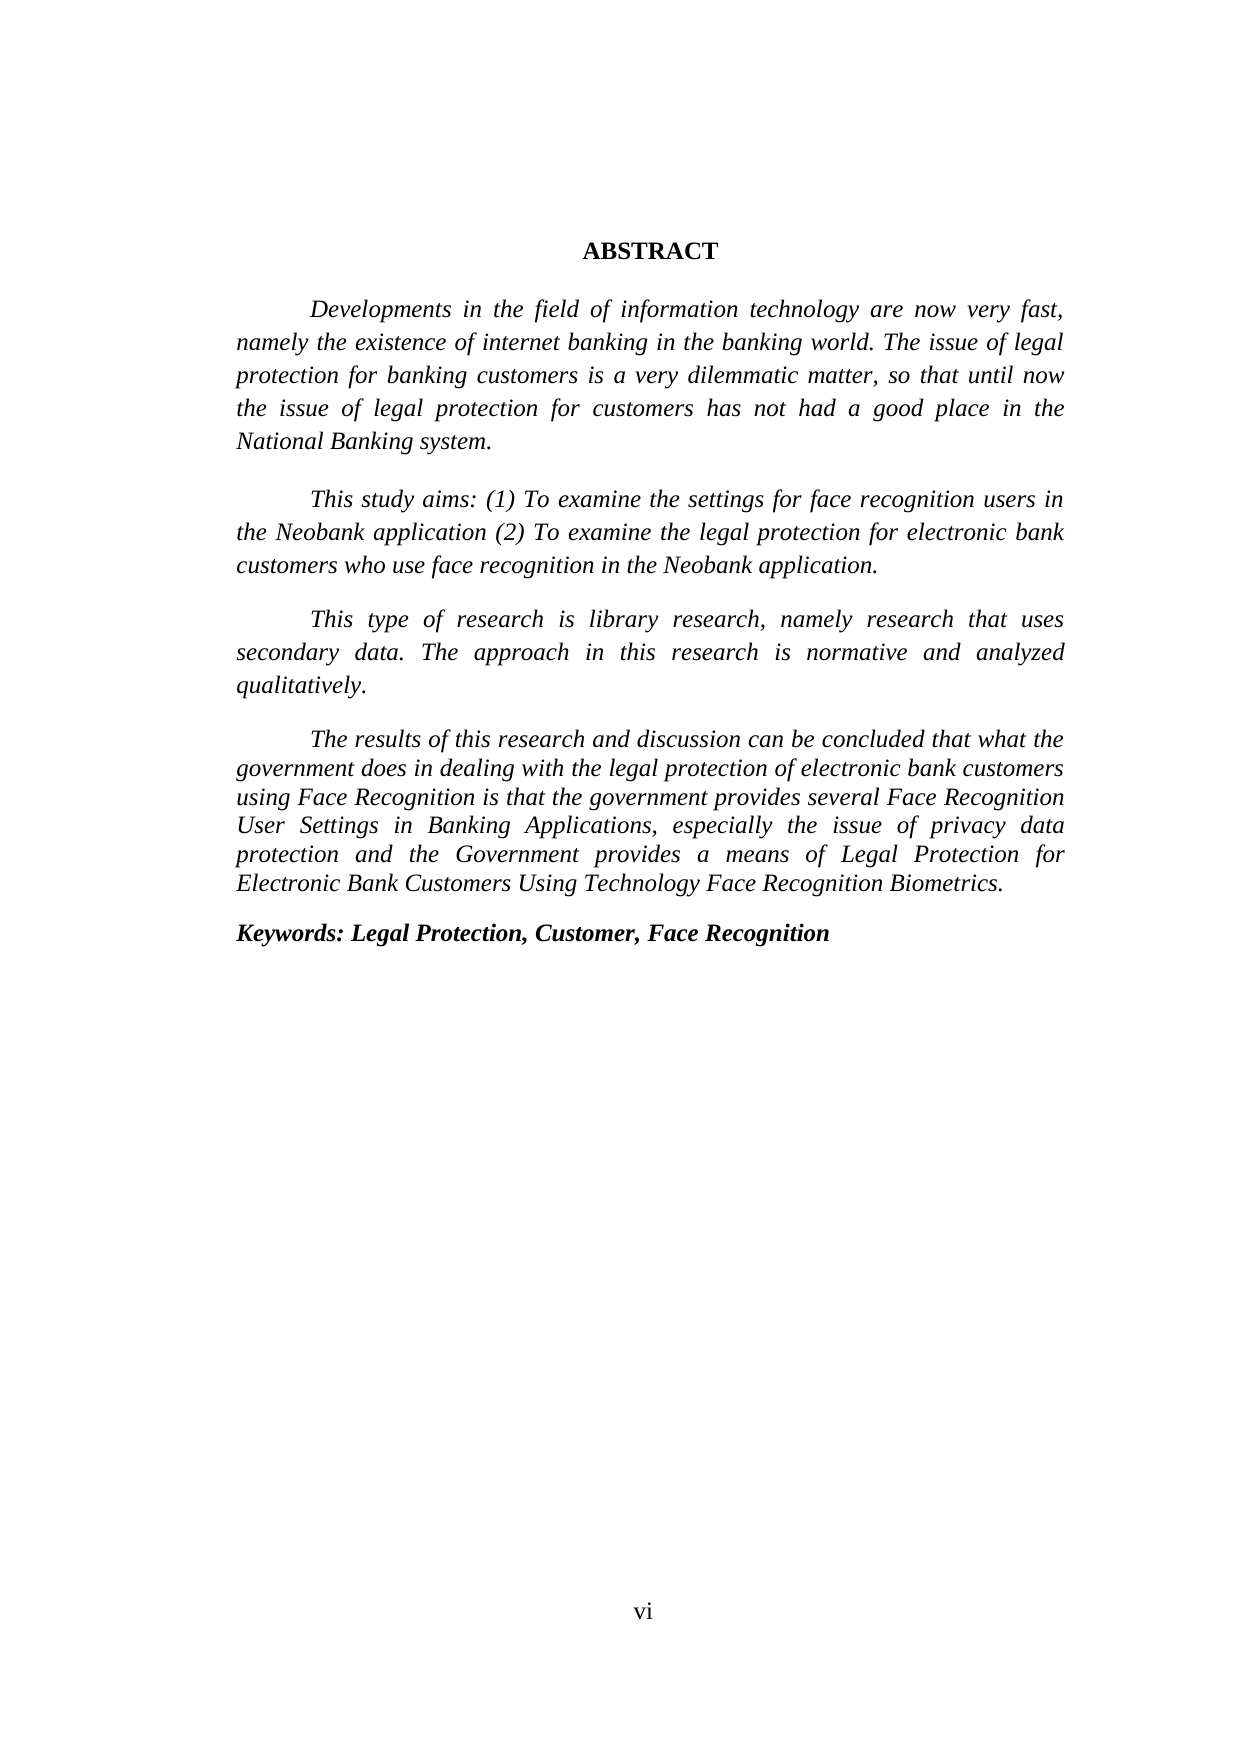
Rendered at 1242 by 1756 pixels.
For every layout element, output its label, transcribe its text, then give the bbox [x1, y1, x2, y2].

text This study aims: (1) To examine the settings for face recognition users in the Neobank application (2) To examine the legal protection for electronic bank customers who use face recognition in the Neobank application. [236, 484, 1065, 579]
text The results of this research and discussion can be concluded that what the government does in dealing with the legal protection of electronic bank customers using Face Recognition is that the government provides several Face Recognition User Settings in Banking Applications, especially the issue of privacy data protection and the Government provides a means of Legal Protection for Electronic Bank Customers Using Technology Face Recognition Biometrics. [236, 724, 1065, 897]
text Keywords: Legal Protection, Customer, Face Recognition [236, 918, 1137, 946]
text This type of research is library research, namely research that uses secondary data. The approach in this research is normative and analyzed qualitatively. [236, 604, 1064, 699]
text Developments in the field of information technology are now very fast, namely the existence of internet banking in the banking world. The issue of legal protection for banking customers is a very dilemmatic matter, so that until now the issue of legal protection for customers has not had a good place in the National Banking system. [236, 294, 1065, 455]
subtitle ABSTRACT [175, 236, 1126, 265]
